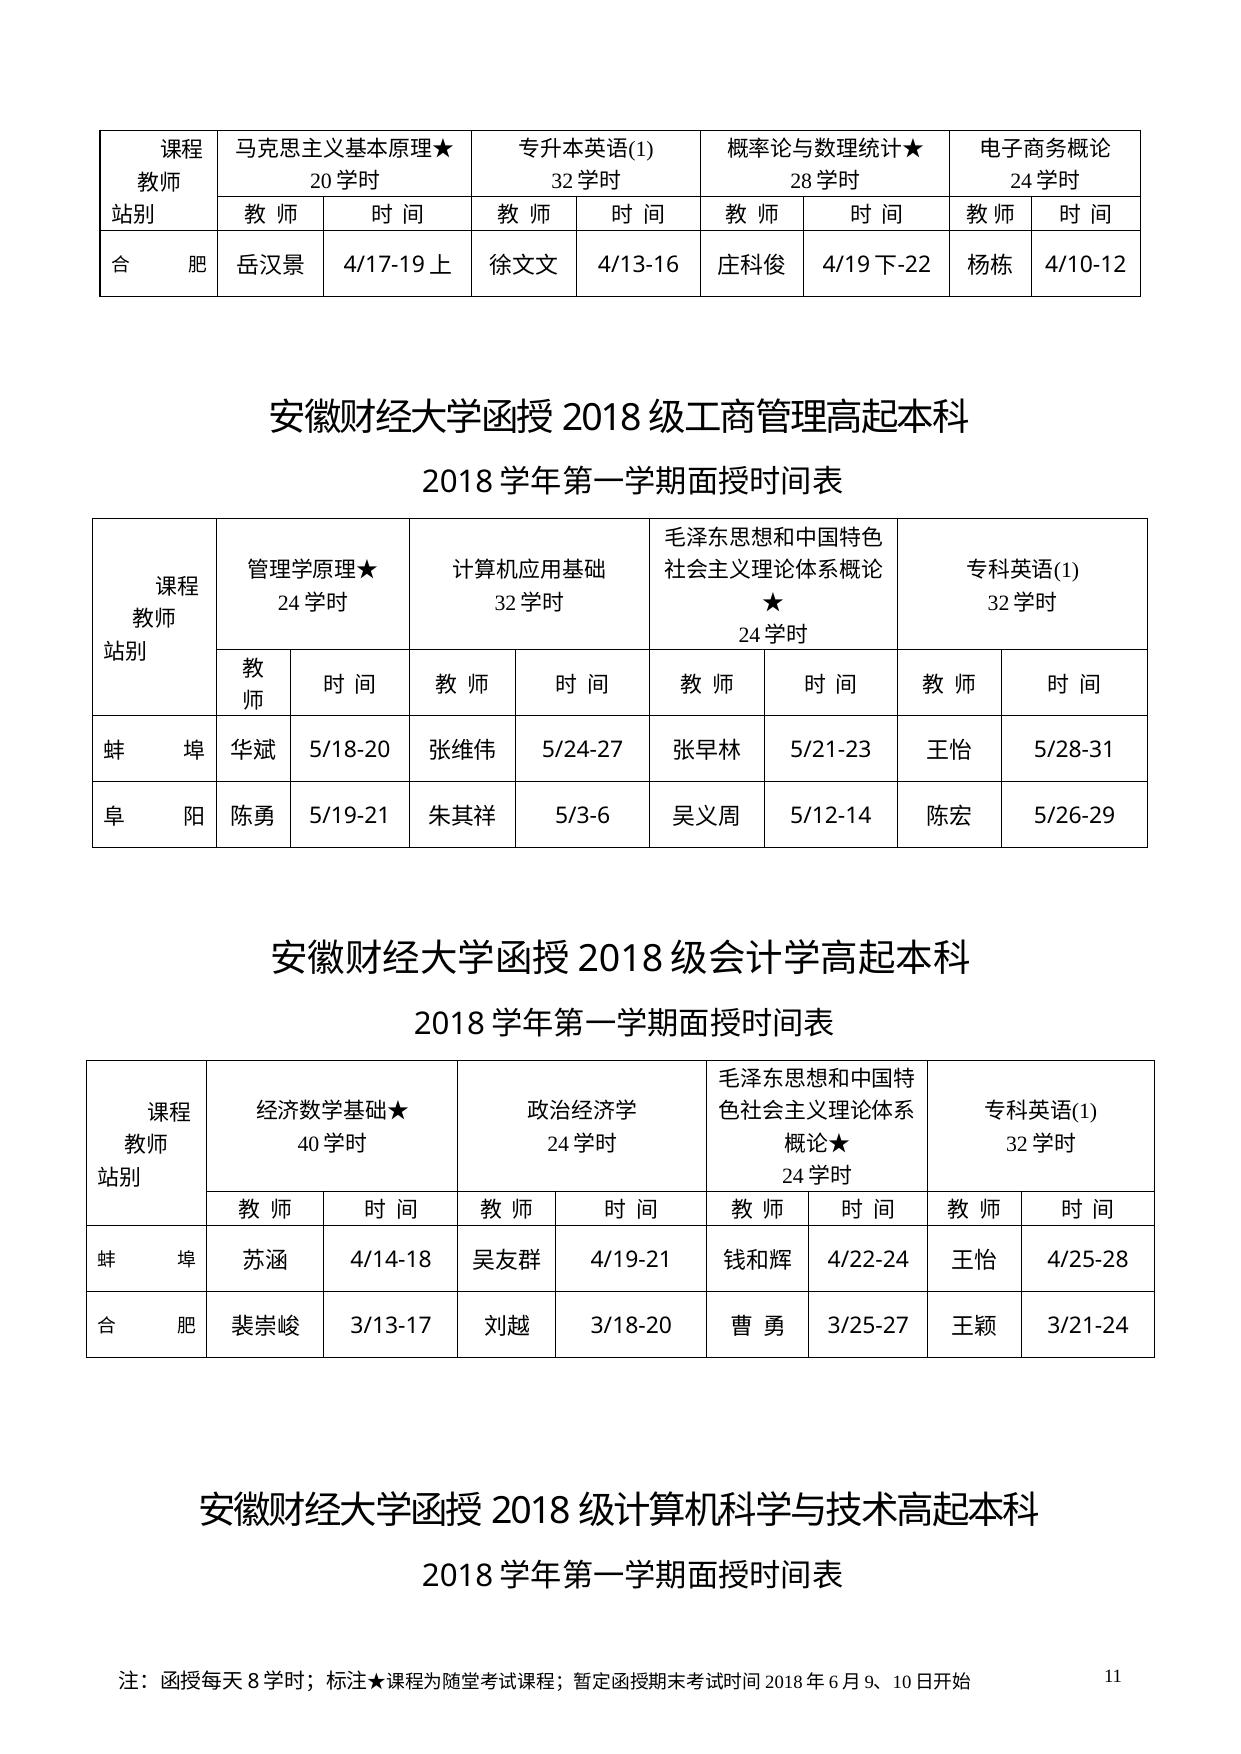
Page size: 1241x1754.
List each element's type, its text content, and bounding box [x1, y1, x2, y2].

text 安徽财经大学函授2018级会计学高起本科 [118, 923, 1122, 988]
table_header 课程 教师 站别 [87, 1061, 206, 1225]
table_cell 教 师 [217, 650, 290, 715]
table_cell 华斌 [217, 716, 290, 781]
table_cell 苏涵 [207, 1226, 323, 1291]
table_header 专科英语(1) 32学时 [898, 519, 1147, 649]
table_cell 教 师 [707, 1192, 808, 1225]
table_cell 教 师 [650, 650, 764, 715]
table_cell 教 师 [410, 650, 515, 715]
table_cell 5/12-14 [765, 782, 897, 847]
table_cell 时 间 [1002, 650, 1147, 715]
table_cell 教 师 [218, 197, 323, 230]
table_cell 5/21-23 [765, 716, 897, 781]
table_cell 王颖 [928, 1292, 1021, 1357]
table_cell 陈勇 [217, 782, 290, 847]
table_header 马克思主义基本原理★ 20学时 [218, 131, 471, 196]
table_cell 朱其祥 [410, 782, 515, 847]
text 安徽财经大学函授2018级计算机科学与技术高起本科 [118, 1475, 1122, 1540]
table_cell 吴义周 [650, 782, 764, 847]
table_cell 时 间 [556, 1192, 706, 1225]
table_cell 王怡 [928, 1226, 1021, 1291]
table_cell 5/19-21 [291, 782, 409, 847]
table_cell 吴友群 [458, 1226, 555, 1291]
table_cell 时 间 [804, 197, 949, 230]
table_cell 时 间 [516, 650, 649, 715]
table_header 课程 教师 站别 [101, 131, 217, 230]
table_header 经济数学基础★ 40学时 [207, 1061, 457, 1191]
table_cell 5/28-31 [1002, 716, 1147, 781]
text 2018学年第一学期面授时间表 [118, 447, 1122, 512]
table_header 课程 教师 站别 [93, 519, 216, 715]
table_cell 4/13-16 [577, 231, 700, 296]
table_cell 教 师 [950, 197, 1031, 230]
table_cell 时 间 [1032, 197, 1140, 230]
table_cell 合肥 [101, 231, 217, 296]
text 2018学年第一学期面授时间表 [118, 1540, 1122, 1605]
table_cell 阜阳 [93, 782, 216, 847]
table_cell 陈宏 [898, 782, 1001, 847]
table_cell 3/18-20 [556, 1292, 706, 1357]
table_cell 教 师 [458, 1192, 555, 1225]
table_cell 4/19下-22 [804, 231, 949, 296]
table_header 电子商务概论 24学时 [950, 131, 1140, 196]
table_header 计算机应用基础 32学时 [410, 519, 649, 649]
table_cell 刘越 [458, 1292, 555, 1357]
table_cell 蚌埠 [87, 1226, 206, 1291]
table_cell 4/22-24 [809, 1226, 927, 1291]
table_cell 时 间 [577, 197, 700, 230]
table_header 专科英语(1) 32学时 [928, 1061, 1154, 1191]
table_cell 曹 勇 [707, 1292, 808, 1357]
table_cell 徐文文 [472, 231, 576, 296]
table_cell 裴崇峻 [207, 1292, 323, 1357]
table_cell 5/3-6 [516, 782, 649, 847]
table_cell 教 师 [701, 197, 803, 230]
table_cell 合肥 [87, 1292, 206, 1357]
table_cell 时 间 [809, 1192, 927, 1225]
table_cell 时 间 [291, 650, 409, 715]
table_cell 钱和辉 [707, 1226, 808, 1291]
table_cell 教 师 [928, 1192, 1021, 1225]
table_cell 张维伟 [410, 716, 515, 781]
table_cell 岳汉景 [218, 231, 323, 296]
table_cell 4/17-19上 [324, 231, 471, 296]
table_header 政治经济学 24学时 [458, 1061, 706, 1191]
table_cell 时 间 [765, 650, 897, 715]
table_cell 时 间 [324, 1192, 457, 1225]
table_header 概率论与数理统计★ 28学时 [701, 131, 949, 196]
table_cell 庄科俊 [701, 231, 803, 296]
table_cell 5/18-20 [291, 716, 409, 781]
table_header 管理学原理★ 24学时 [217, 519, 409, 649]
table_cell 教 师 [898, 650, 1001, 715]
table_cell 王怡 [898, 716, 1001, 781]
table_cell 4/10-12 [1032, 231, 1140, 296]
table_cell 教 师 [472, 197, 576, 230]
table_cell 3/21-24 [1022, 1292, 1154, 1357]
table_cell 5/26-29 [1002, 782, 1147, 847]
table_cell 3/13-17 [324, 1292, 457, 1357]
table_cell 5/24-27 [516, 716, 649, 781]
table_header 毛泽东思想和中国特色社会主义理论体系概论★ 24学时 [707, 1061, 927, 1191]
table_cell 蚌埠 [93, 716, 216, 781]
table_cell 张早林 [650, 716, 764, 781]
table_cell 时 间 [324, 197, 471, 230]
table_cell 时 间 [1022, 1192, 1154, 1225]
text 2018学年第一学期面授时间表 [118, 988, 1122, 1053]
table_cell 4/19-21 [556, 1226, 706, 1291]
table_cell 3/25-27 [809, 1292, 927, 1357]
text 安徽财经大学函授2018级工商管理高起本科 [118, 382, 1122, 447]
table_cell 杨栋 [950, 231, 1031, 296]
table_cell 4/25-28 [1022, 1226, 1154, 1291]
table_header 毛泽东思想和中国特色社会主义理论体系概论★ 24学时 [650, 519, 897, 649]
table_header 专升本英语(1) 32学时 [472, 131, 700, 196]
table_cell 4/14-18 [324, 1226, 457, 1291]
table_cell 教 师 [207, 1192, 323, 1225]
